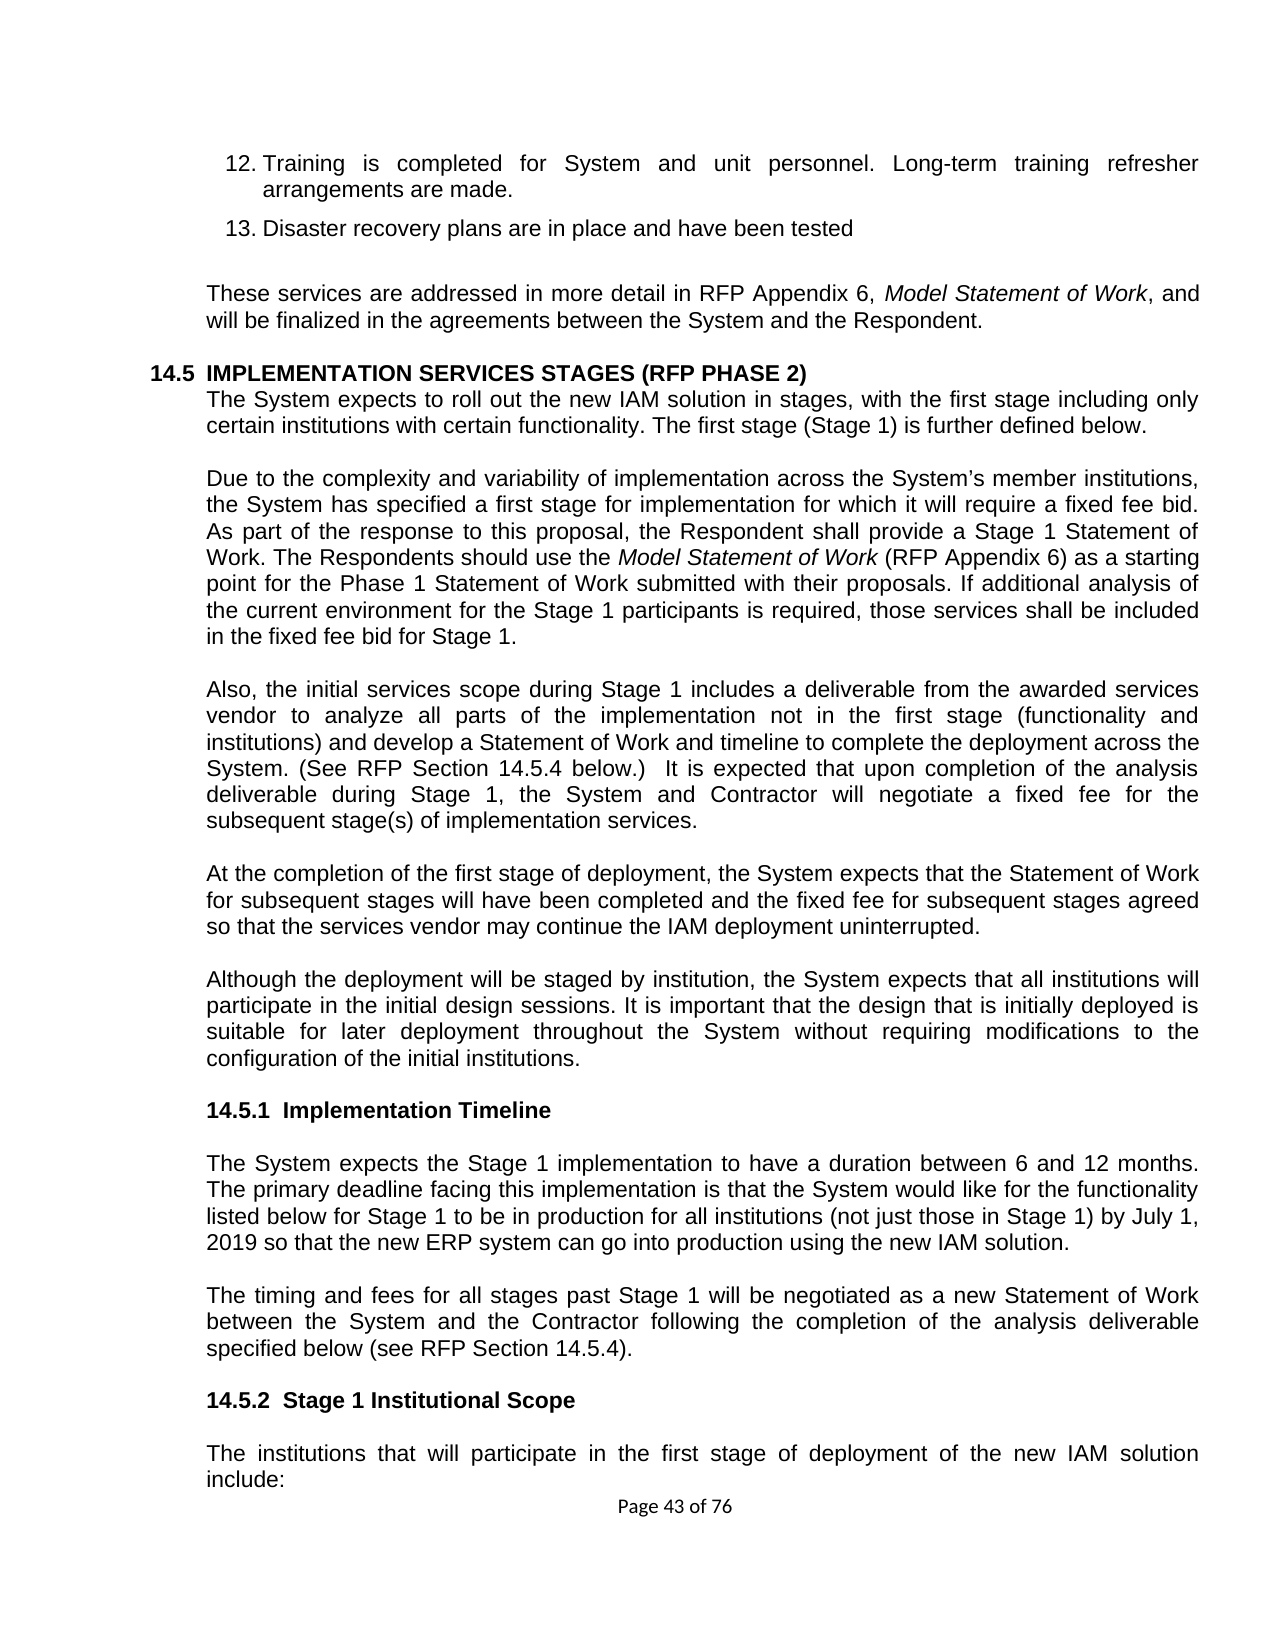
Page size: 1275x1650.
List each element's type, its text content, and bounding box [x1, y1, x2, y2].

text The System expects to roll out the new IAM solution in stages, with the first stage including only certain institutions with certain functionality. The first stage (Stage 1) is further defined below. [206, 386, 1200, 438]
text At the completion of the first stage of deployment, the System expects that the Statement of Work for subsequent stages will have been completed and the fixed fee for subsequent stages agreed so that the services vendor may continue the IAM deployment uninterrupted. [206, 860, 1200, 939]
text 14.5.2 Stage 1 Institutional Scope [206, 1387, 1200, 1414]
list Training is completed for System and unit personnel. Long-term training refresher arrangements are made. [225, 150, 1200, 203]
text 14.5 IMPLEMENTATION SERVICES STAGES (RFP PHASE 2) [150, 359, 1200, 386]
text The System expects the Stage 1 implementation to have a duration between 6 and 12 months. The primary deadline facing this implementation is that the System would like for the functionality listed below for Stage 1 to be in production for all institutions (not just those in Stage 1) by July 1, 2019 so that the new ERP system can go into production using the new IAM solution. [206, 1150, 1200, 1256]
text Also, the initial services scope during Stage 1 includes a deliverable from the awarded services vendor to analyze all parts of the implementation not in the first stage (functionality and institutions) and develop a Statement of Work and timeline to complete the deployment across the System. (See RFP Section 14.5.4 below.) It is expected that upon completion of the analysis deliverable during Stage 1, the System and Contractor will negotiate a fixed fee for the subsequent stage(s) of implementation services. [206, 676, 1200, 834]
list Disaster recovery plans are in place and have been tested [225, 215, 1200, 242]
text Although the deployment will be staged by institution, the System expects that all institutions will participate in the initial design sessions. It is important that the design that is initially deployed is suitable for later deployment throughout the System without requiring modifications to the configuration of the initial institutions. [206, 966, 1200, 1071]
text These services are addressed in more detail in RFP Appendix 6, Model Statement of Work, and will be finalized in the agreements between the System and the Respondent. [206, 280, 1200, 333]
text 14.5.1 Implementation Timeline [206, 1097, 1200, 1124]
text Due to the complexity and variability of implementation across the System’s member institutions, the System has specified a first stage for implementation for which it will require a fixed fee bid. As part of the response to this proposal, the Respondent shall provide a Stage 1 Statement of Work. The Respondents should use the Model Statement of Work (RFP Appendix 6) as a starting point for the Phase 1 Statement of Work submitted with their proposals. If additional analysis of the current environment for the Stage 1 participants is required, those services shall be included in the fixed fee bid for Stage 1. [206, 465, 1200, 649]
text The institutions that will participate in the first stage of deployment of the new IAM solution include: [206, 1440, 1200, 1493]
text The timing and fees for all stages past Stage 1 will be negotiated as a new Statement of Work between the System and the Contractor following the completion of the analysis deliverable specified below (see RFP Section 14.5.4). [206, 1282, 1200, 1361]
